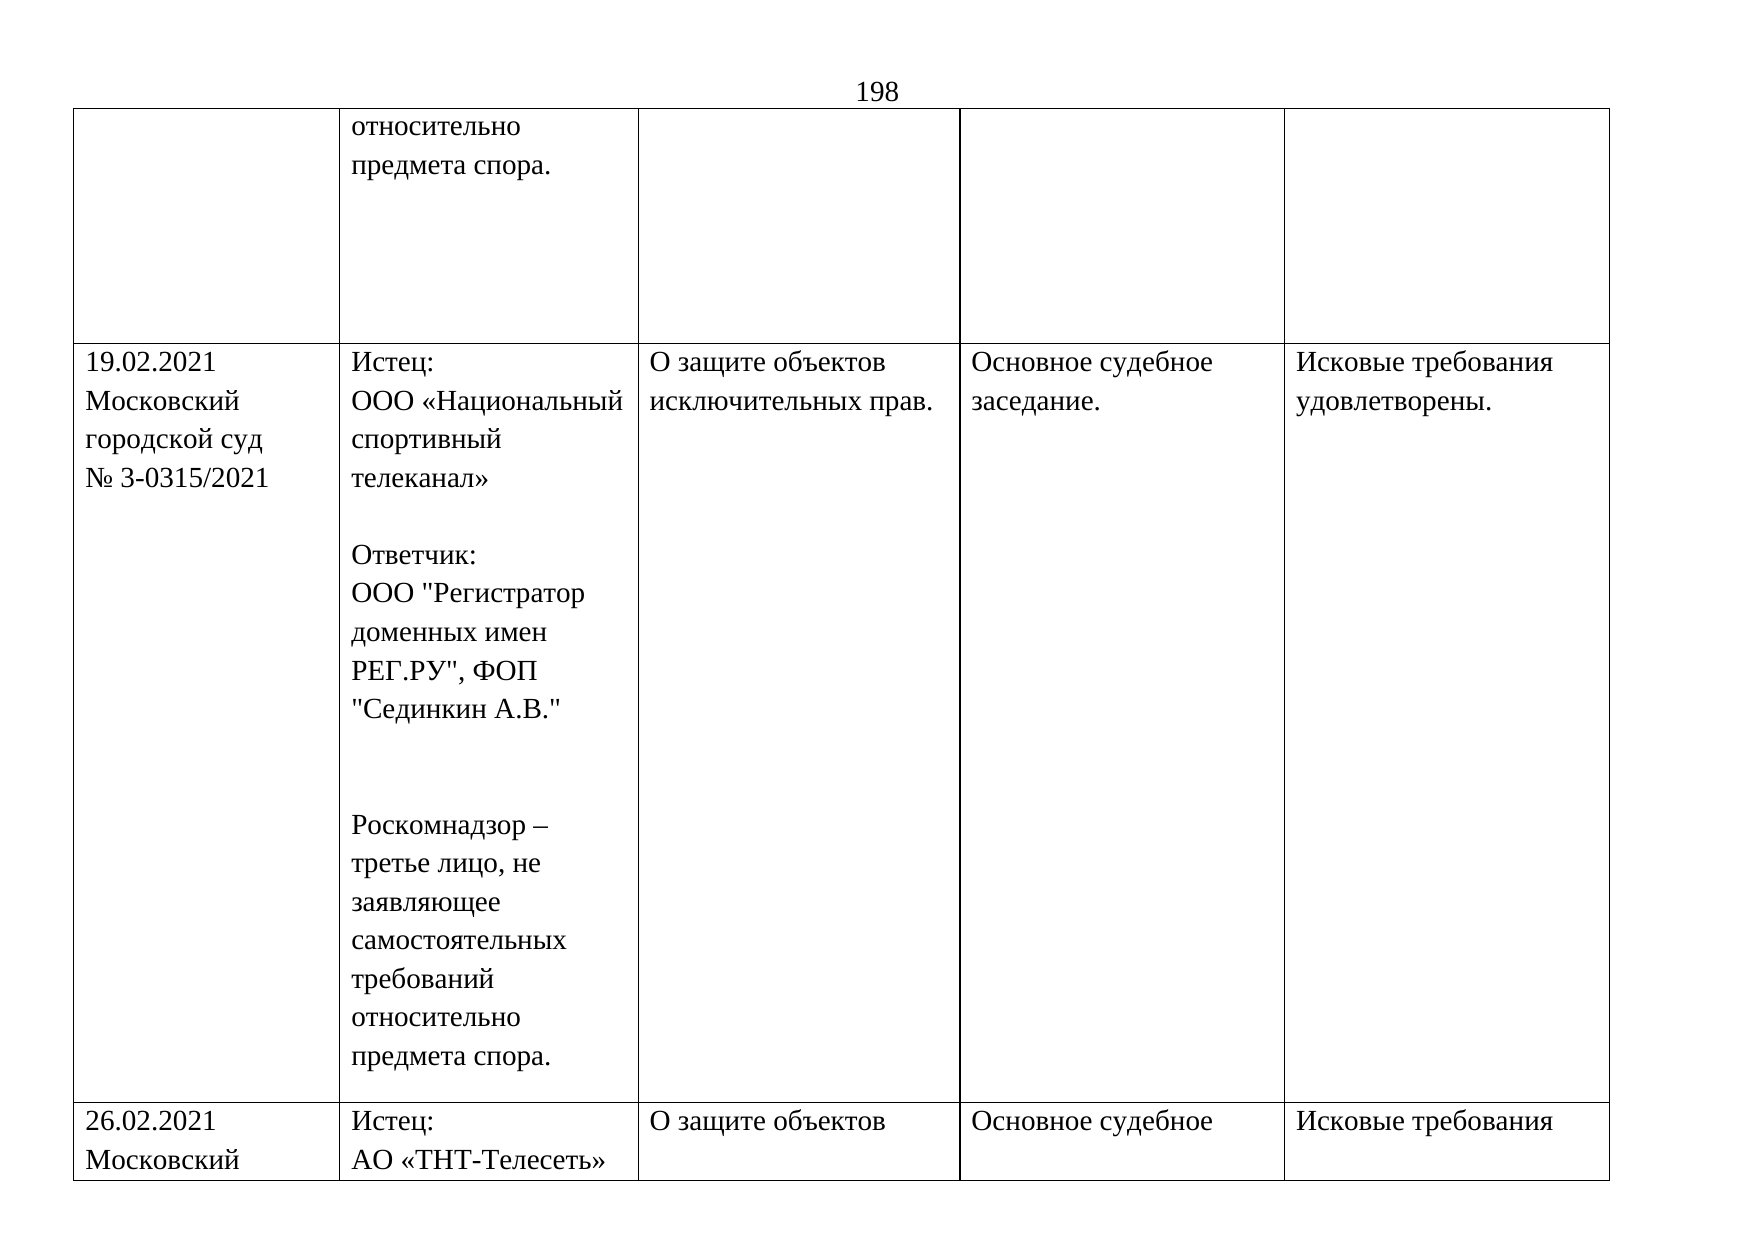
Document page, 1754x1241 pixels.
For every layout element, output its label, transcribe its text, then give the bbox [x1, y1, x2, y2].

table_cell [961, 109, 1284, 343]
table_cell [639, 109, 959, 343]
table_cell Исковые требования удовлетворены. [1285, 344, 1609, 1102]
table_cell 19.02.2021 Московский городской суд № 3-0315/2021 [74, 344, 339, 1102]
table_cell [340, 1103, 638, 1180]
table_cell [961, 1103, 1284, 1180]
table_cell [74, 109, 339, 343]
table_cell Основное судебное заседание. [961, 344, 1284, 1102]
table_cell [1285, 1103, 1609, 1180]
table_cell Истец: ООО «Национальный спортивный телеканал» Ответчик: ООО "Регистратор доменных имен РЕГ.РУ", ФОП "Сединкин А.В." Роскомнадзор – третье лицо, не заявляющее самостоятельных требований относительно предмета спора. [340, 344, 638, 1102]
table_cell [1285, 109, 1609, 343]
table_cell О защите объектов исключительных прав. [639, 344, 959, 1102]
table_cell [340, 109, 638, 343]
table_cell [74, 1103, 339, 1180]
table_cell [639, 1103, 959, 1180]
